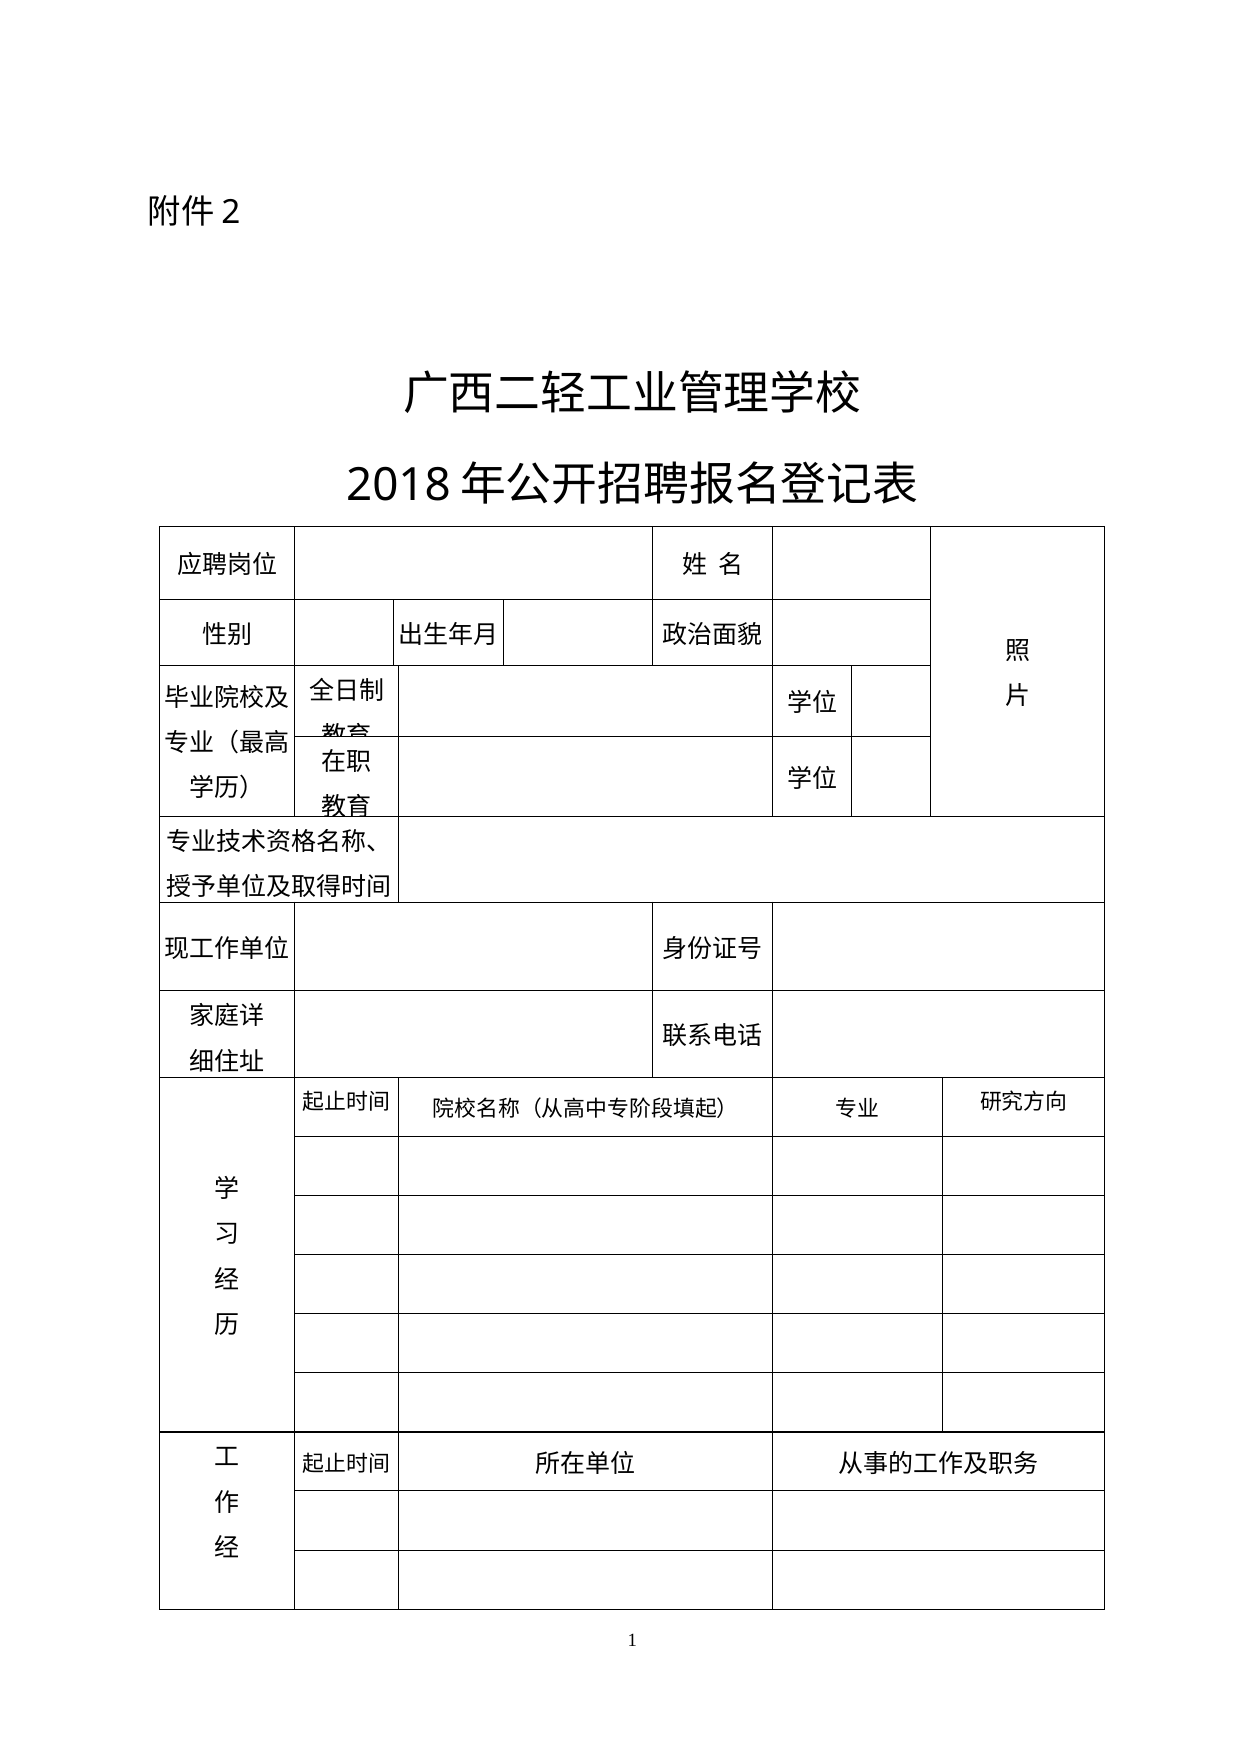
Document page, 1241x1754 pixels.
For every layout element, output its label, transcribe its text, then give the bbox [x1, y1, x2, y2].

table_cell [852, 737, 930, 816]
table_header 应聘岗位 [160, 527, 294, 599]
table_cell [295, 1255, 398, 1313]
table_cell [773, 1196, 942, 1254]
table_cell [399, 666, 772, 736]
table_cell 从事的工作及职务 [773, 1433, 1104, 1490]
table_cell 性别 [160, 600, 294, 665]
table_cell [399, 1196, 772, 1254]
table_cell [295, 903, 652, 990]
table_cell 所在单位 [399, 1433, 772, 1490]
table_cell 学位 [773, 737, 851, 816]
table_cell 全日制 教育 [295, 666, 398, 736]
table_cell [504, 600, 652, 665]
table_cell [773, 600, 930, 665]
table_cell 院校名称（从高中专阶段填起） [399, 1078, 772, 1136]
table_header [295, 527, 652, 599]
table_cell [295, 1491, 398, 1549]
table_cell [399, 1137, 772, 1195]
table_cell [399, 1314, 772, 1372]
table_cell [773, 1551, 1104, 1608]
table_cell [773, 1137, 942, 1195]
table_cell [295, 1373, 398, 1431]
table_header 姓 名 [653, 527, 772, 599]
table_cell 出生年月 [394, 600, 503, 665]
table_header [773, 527, 930, 599]
table_cell 起止时间 [295, 1078, 398, 1136]
text 附件2 [148, 163, 1116, 254]
table_cell 研究方向 [943, 1078, 1104, 1136]
table_header 照 片 [931, 527, 1104, 816]
table_cell 政治面貌 [653, 600, 772, 665]
table_cell [773, 1314, 942, 1372]
table_cell [295, 600, 393, 665]
table_cell [399, 1491, 772, 1549]
table_cell [773, 991, 1104, 1077]
table_cell 工 作 经 历 [160, 1433, 294, 1608]
table_cell 家庭详 细住址 [160, 991, 294, 1077]
table_cell 专业技术资格名称、 授予单位及取得时间 [160, 817, 398, 902]
table_cell [943, 1137, 1104, 1195]
table_cell [295, 1196, 398, 1254]
table_cell [943, 1255, 1104, 1313]
table_cell 联系电话 [653, 991, 772, 1077]
table_cell 起止时间 [295, 1433, 398, 1490]
table_cell 现工作单位 [160, 903, 294, 990]
table_cell [399, 1255, 772, 1313]
table_cell [295, 1551, 398, 1608]
table_cell [773, 1255, 942, 1313]
table_cell [773, 1373, 942, 1431]
text 广西二轻工业管理学校 [148, 344, 1116, 435]
table_cell 学 习 经 历 [160, 1078, 294, 1431]
table_cell [399, 737, 772, 816]
table_cell [943, 1196, 1104, 1254]
text 2018年公开招聘报名登记表 [148, 435, 1116, 526]
table_cell 身份证号 [653, 903, 772, 990]
table_cell [773, 903, 1104, 990]
table_cell [943, 1373, 1104, 1431]
table_cell [399, 1551, 772, 1608]
table_cell [943, 1314, 1104, 1372]
table_cell [399, 817, 1104, 902]
table_cell 在职 教育 [295, 737, 398, 816]
table_cell [295, 1137, 398, 1195]
table_cell [295, 991, 652, 1077]
table_cell 学位 [773, 666, 851, 736]
table_cell [773, 1491, 1104, 1549]
table_cell 专业 [773, 1078, 942, 1136]
table_cell 毕业院校及专业（最高学历） [160, 666, 294, 816]
table_cell [295, 1314, 398, 1372]
table_cell [399, 1373, 772, 1431]
table_cell [852, 666, 930, 736]
